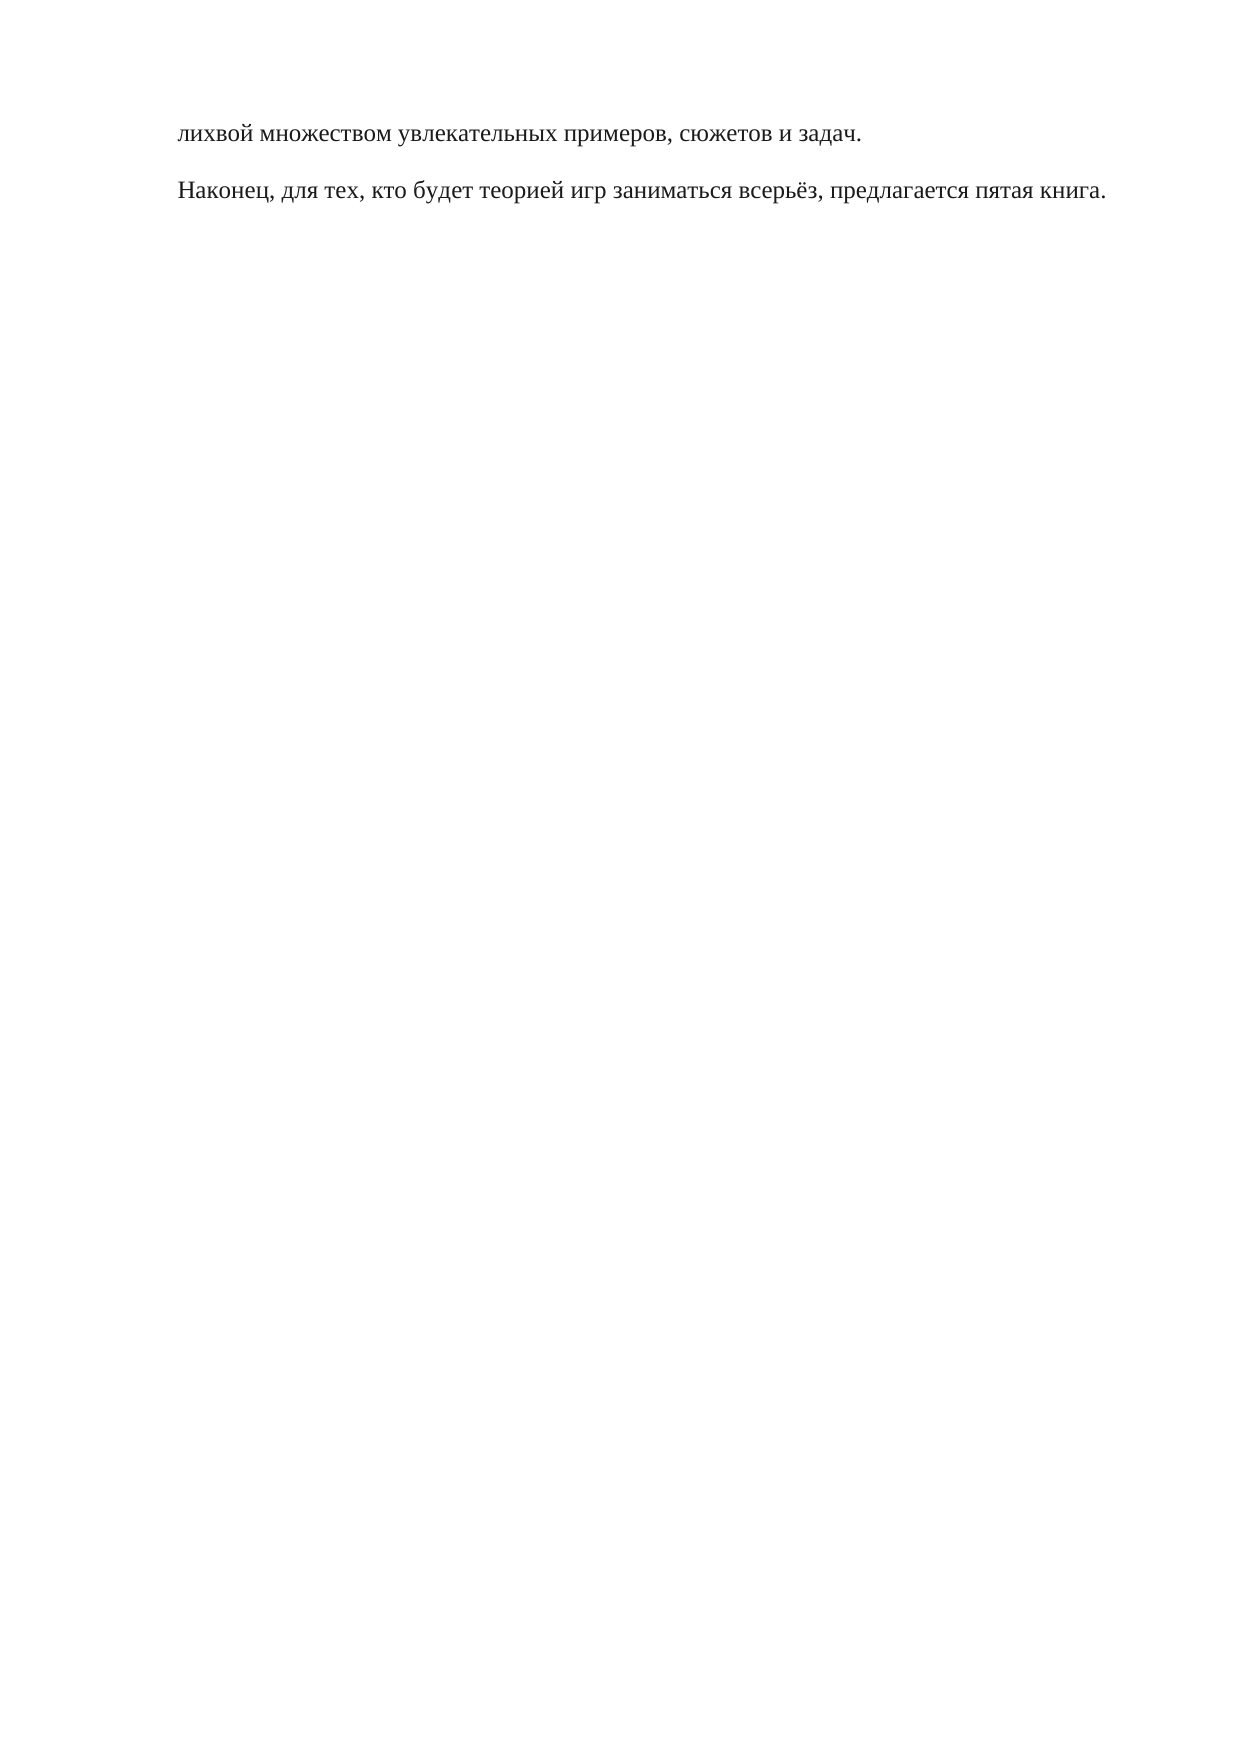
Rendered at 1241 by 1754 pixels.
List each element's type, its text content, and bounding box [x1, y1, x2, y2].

text лихвой множеством увлекательных примеров, сюжетов и задач. [177, 118, 1152, 147]
text Наконец, для тех, кто будет теорией игр заниматься всерьёз, предлагается пятая книга. [177, 176, 1152, 204]
